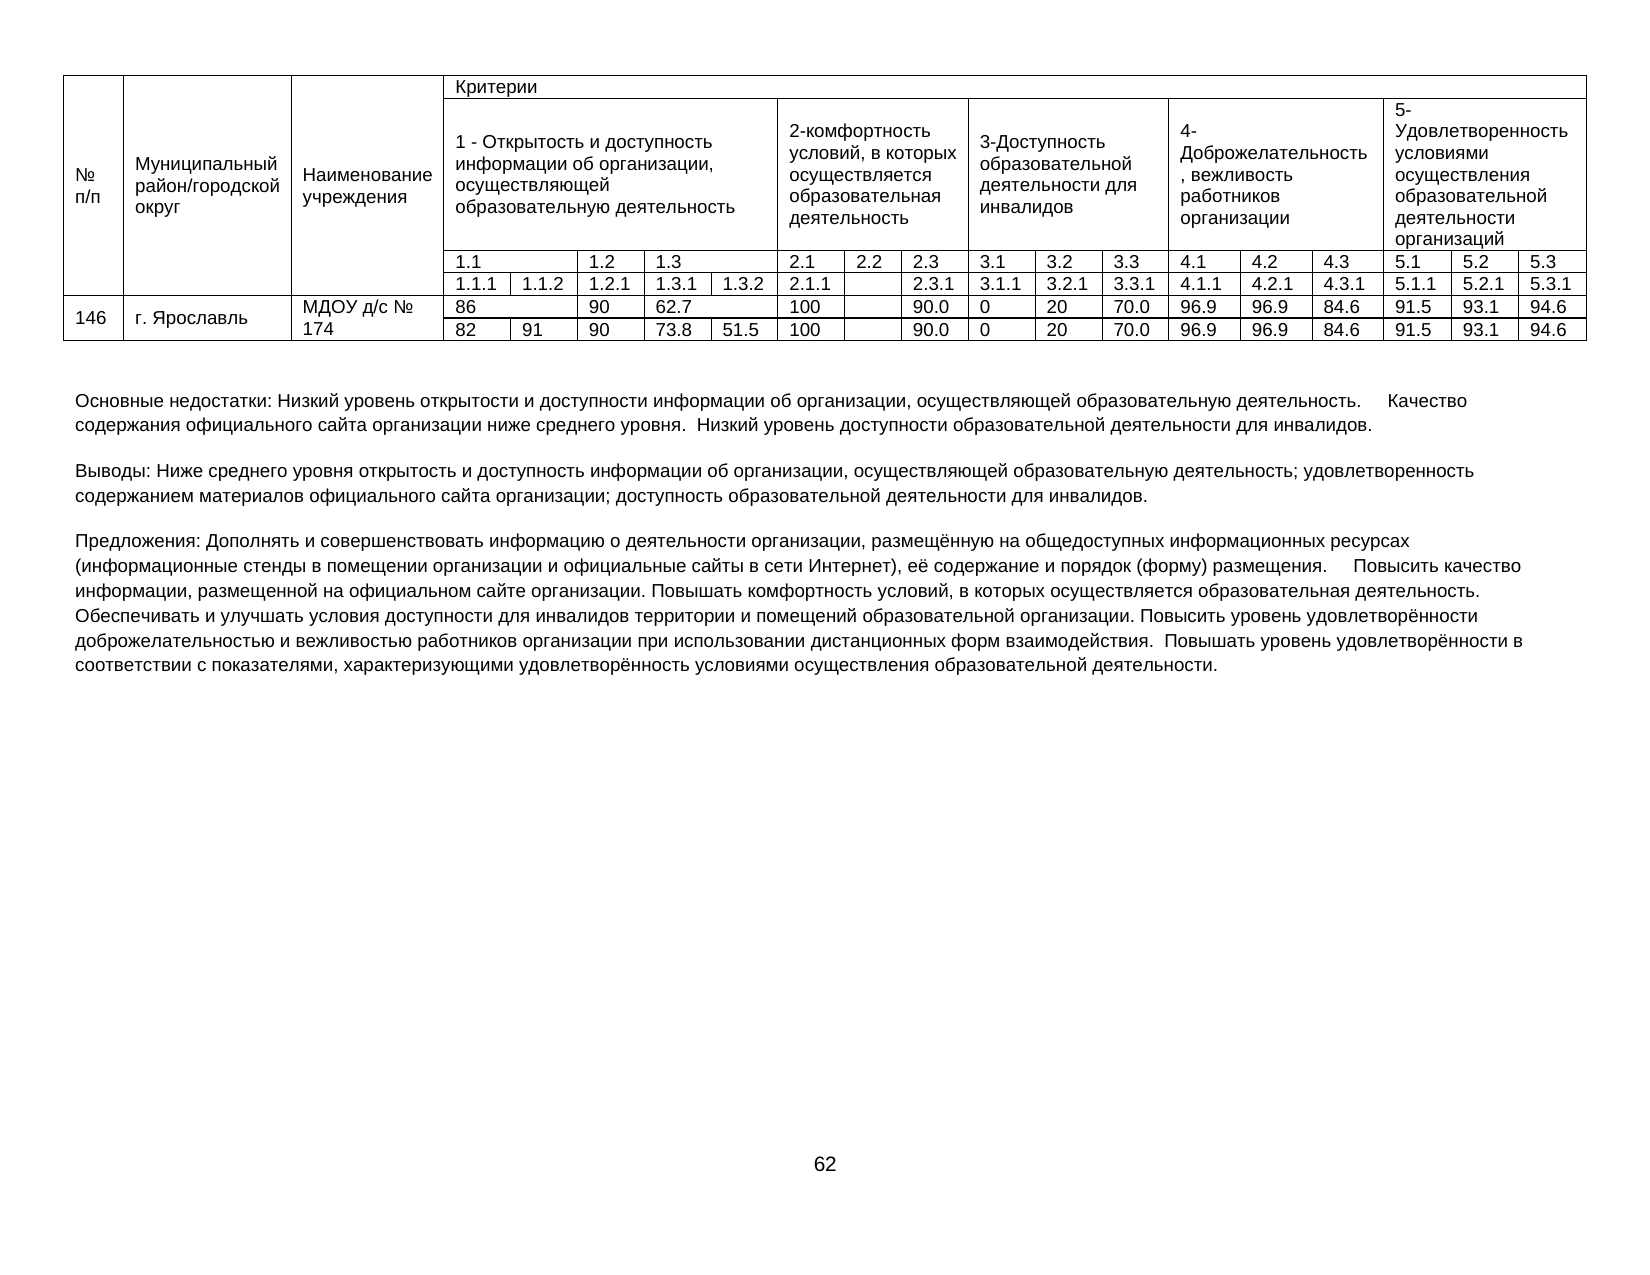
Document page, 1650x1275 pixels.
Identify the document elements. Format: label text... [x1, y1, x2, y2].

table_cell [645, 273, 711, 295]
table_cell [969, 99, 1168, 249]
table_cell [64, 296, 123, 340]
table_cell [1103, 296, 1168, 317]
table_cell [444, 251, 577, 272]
text Основные недостатки: Низкий уровень открытости и доступности информации об организации, осуществляющей образовательную деятельность. Качество содержания официального сайта организации ниже среднего уровня. Низкий уровень доступности образовательной деятельности для инвалидов. [75, 389, 1575, 436]
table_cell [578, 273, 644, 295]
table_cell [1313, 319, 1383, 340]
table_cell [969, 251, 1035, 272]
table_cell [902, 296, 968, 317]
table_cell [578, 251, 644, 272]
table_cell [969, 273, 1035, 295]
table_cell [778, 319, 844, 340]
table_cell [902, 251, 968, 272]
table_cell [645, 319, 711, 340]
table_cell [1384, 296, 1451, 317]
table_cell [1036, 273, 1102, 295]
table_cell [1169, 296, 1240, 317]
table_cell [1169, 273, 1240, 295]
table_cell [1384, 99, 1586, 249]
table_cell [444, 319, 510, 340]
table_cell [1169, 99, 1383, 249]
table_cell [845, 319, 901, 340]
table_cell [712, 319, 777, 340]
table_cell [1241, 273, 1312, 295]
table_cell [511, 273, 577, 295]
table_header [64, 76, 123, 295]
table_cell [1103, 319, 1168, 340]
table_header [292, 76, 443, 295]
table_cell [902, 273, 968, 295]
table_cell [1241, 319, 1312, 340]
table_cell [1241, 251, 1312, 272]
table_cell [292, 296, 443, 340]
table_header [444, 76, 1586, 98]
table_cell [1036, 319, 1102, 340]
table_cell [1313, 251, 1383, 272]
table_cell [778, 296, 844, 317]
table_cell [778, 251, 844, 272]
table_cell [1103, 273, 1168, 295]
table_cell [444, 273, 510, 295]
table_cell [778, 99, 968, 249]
text Выводы: Ниже среднего уровня открытость и доступность информации об организации, осуществляющей образовательную деятельность; удовлетворенность содержанием материалов официального сайта организации; доступность образовательной деятельности для инвалидов. [75, 460, 1575, 506]
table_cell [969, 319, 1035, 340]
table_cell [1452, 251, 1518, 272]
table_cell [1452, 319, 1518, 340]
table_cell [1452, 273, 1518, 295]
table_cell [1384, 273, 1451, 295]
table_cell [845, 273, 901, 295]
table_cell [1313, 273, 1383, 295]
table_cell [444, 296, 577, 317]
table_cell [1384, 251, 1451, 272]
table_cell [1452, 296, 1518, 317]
text Предложения: Дополнять и совершенствовать информацию о деятельности организации, размещённую на общедоступных информационных ресурсах (информационные стенды в помещении организации и официальные сайты в сети Интернет), её содержание и порядок (форму) размещения. Повысить качество информации, размещенной на официальном сайте организации. Повышать комфортность условий, в которых осуществляется образовательная деятельность. Обеспечивать и улучшать условия доступности для инвалидов территории и помещений образовательной организации. Повысить уровень удовлетворённости доброжелательностью и вежливостью работников организации при использовании дистанционных форм взаимодействия. Повышать уровень удовлетворённости в соответствии с показателями, характеризующими удовлетворённость условиями осуществления образовательной деятельности. [75, 530, 1575, 676]
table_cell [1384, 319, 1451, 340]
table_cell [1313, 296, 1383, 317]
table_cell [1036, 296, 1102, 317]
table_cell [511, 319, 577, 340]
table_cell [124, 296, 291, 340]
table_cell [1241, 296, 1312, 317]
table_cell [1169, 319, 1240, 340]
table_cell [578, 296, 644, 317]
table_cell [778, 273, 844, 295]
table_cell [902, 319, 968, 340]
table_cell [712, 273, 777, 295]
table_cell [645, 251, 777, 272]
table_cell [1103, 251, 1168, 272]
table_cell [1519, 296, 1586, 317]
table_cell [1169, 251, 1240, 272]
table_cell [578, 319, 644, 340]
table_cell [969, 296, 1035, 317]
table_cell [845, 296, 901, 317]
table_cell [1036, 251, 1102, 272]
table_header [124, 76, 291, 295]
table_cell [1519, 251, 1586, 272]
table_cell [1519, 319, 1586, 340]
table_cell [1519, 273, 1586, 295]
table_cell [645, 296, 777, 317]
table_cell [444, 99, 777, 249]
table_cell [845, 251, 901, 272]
